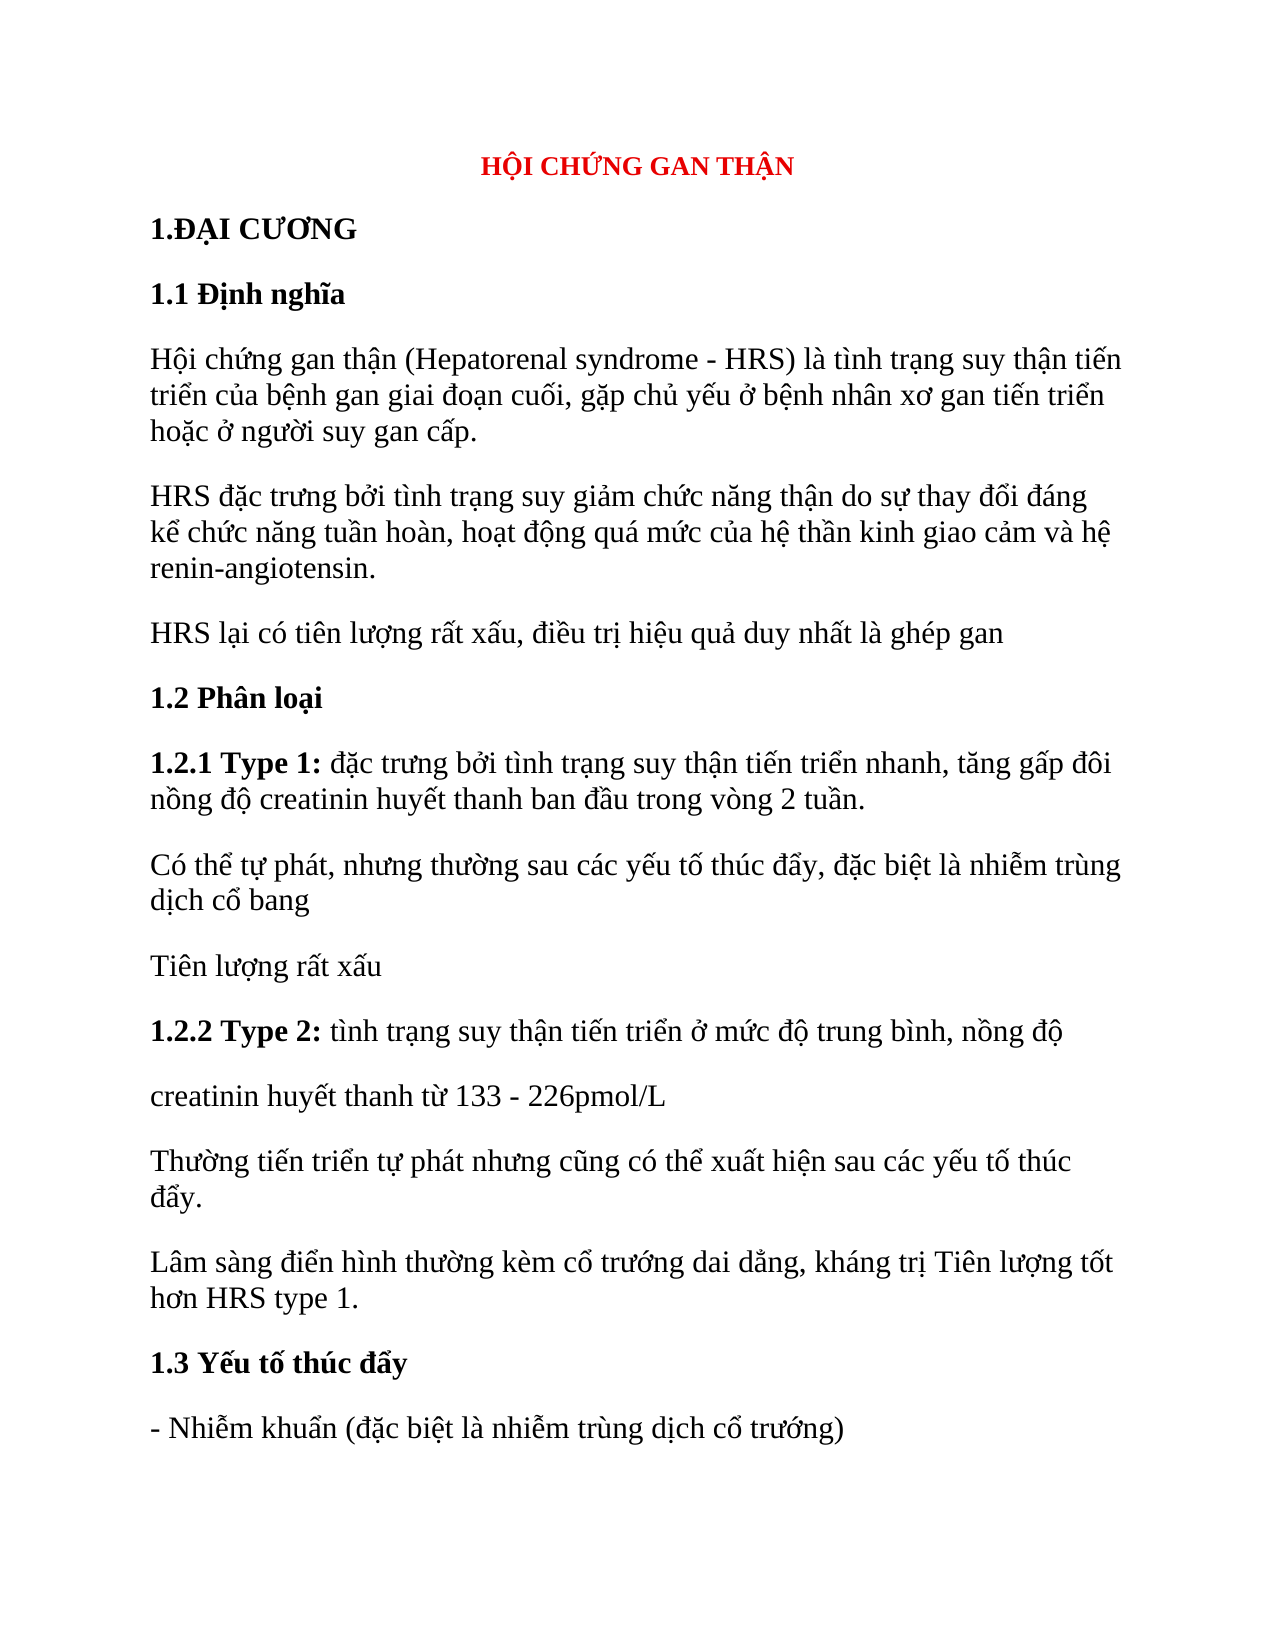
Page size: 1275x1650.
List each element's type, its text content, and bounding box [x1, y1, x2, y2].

text 1.2 Phân loại [150, 679, 1125, 716]
text - Nhiễm khuẩn (đặc biệt là nhiễm trùng dịch cổ trướng) [150, 1409, 1125, 1445]
text 1.2.2 Type 2: tình trạng suy thận tiến triển ở mức độ trung bình, nồng độ [150, 1012, 1125, 1048]
text HRS đặc trưng bởi tình trạng suy giảm chức năng thận do sự thay đổi đáng kể chức năng tuần hoàn, hoạt động quá mức của hệ thần kinh giao cảm và hệ renin-angiotensin. [150, 477, 1125, 585]
text 1.2.1 Type 1: đặc trưng bởi tình trạng suy thận tiến triển nhanh, tăng gấp đôi nồng độ creatinin huyết thanh ban đầu trong vòng 2 tuần. [150, 745, 1125, 817]
text Hội chứng gan thận (Hepatorenal syndrome - HRS) là tình trạng suy thận tiến triển của bệnh gan giai đoạn cuối, gặp chủ yếu ở bệnh nhân xơ gan tiến triển hoặc ở người suy gan cấp. [150, 341, 1125, 448]
text 1.1 Định nghĩa [150, 275, 1125, 311]
text HRS lại có tiên lượng rất xấu, điều trị hiệu quả duy nhất là ghép gan [150, 614, 1125, 650]
text creatinin huyết thanh từ 133 - 226pmol/L [150, 1077, 1125, 1113]
text 1.ĐẠI CƯƠNG [150, 210, 1125, 246]
text Tiên lượng rất xấu [150, 947, 1125, 983]
text 1.3 Yếu tố thúc đẩy [150, 1344, 1125, 1380]
text HỘI CHỨNG GAN THẬN [150, 150, 1125, 181]
text Có thể tự phát, nhưng thường sau các yếu tố thúc đẩy, đặc biệt là nhiễm trùng dịch cổ bang [150, 846, 1125, 918]
text Lâm sàng điển hình thường kèm cổ trướng dai dẳng, kháng trị Tiên lượng tốt hơn HRS type 1. [150, 1243, 1125, 1315]
text Thường tiến triển tự phát nhưng cũng có thể xuất hiện sau các yếu tố thúc đẩy. [150, 1142, 1125, 1214]
